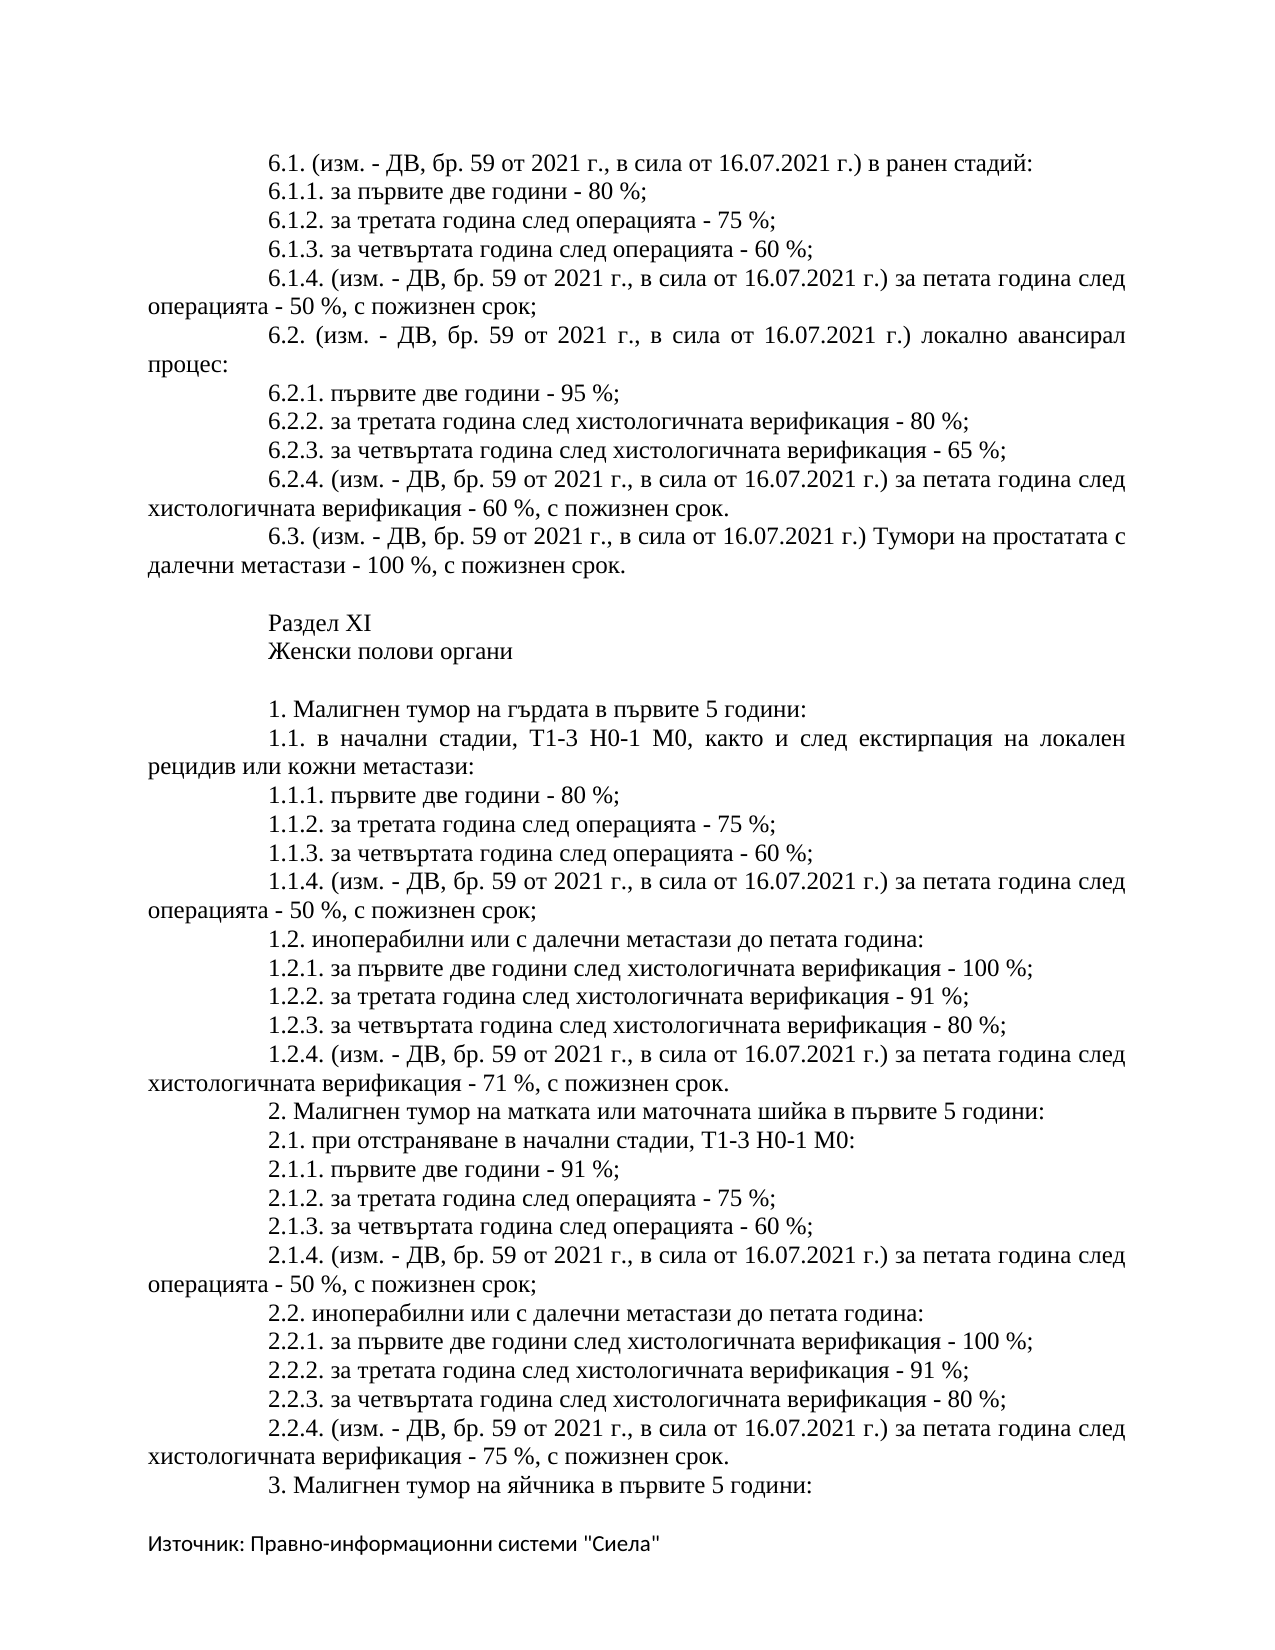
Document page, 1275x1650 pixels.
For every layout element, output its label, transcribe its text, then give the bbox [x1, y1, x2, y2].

text 6.1. (изм. - ДВ, бр. 59 от 2021 г., в сила от 16.07.2021 г.) в ранен стадий: [148, 148, 1127, 176]
text 2.2.3. за четвъртата година след хистологичната верификация - 80 %; [148, 1384, 1127, 1413]
text 6.3. (изм. - ДВ, бр. 59 от 2021 г., в сила от 16.07.2021 г.) Тумори на простатата с далечни метастази - 100 %, с пожизнен срок. [148, 521, 1127, 579]
text 2.2.4. (изм. - ДВ, бр. 59 от 2021 г., в сила от 16.07.2021 г.) за петата година след хистологичната верификация - 75 %, с пожизнен срок. [148, 1413, 1127, 1470]
text 1.2.4. (изм. - ДВ, бр. 59 от 2021 г., в сила от 16.07.2021 г.) за петата година след хистологичната верификация - 71 %, с пожизнен срок. [148, 1039, 1127, 1096]
text 6.2. (изм. - ДВ, бр. 59 от 2021 г., в сила от 16.07.2021 г.) локално авансирал процес: [148, 320, 1127, 378]
text 6.1.2. за третата година след операцията - 75 %; [148, 205, 1127, 234]
text 2.1. при отстраняване в начални стадии, Т1-3 Н0-1 М0: [148, 1125, 1127, 1154]
text 6.2.3. за четвъртата година след хистологичната верификация - 65 %; [148, 435, 1127, 464]
text Женски полови органи [148, 636, 1127, 665]
text 2.2.1. за първите две години след хистологичната верификация - 100 %; [148, 1326, 1127, 1355]
text 6.1.3. за четвъртата година след операцията - 60 %; [148, 234, 1127, 263]
text 1.1. в начални стадии, Т1-3 Н0-1 М0, както и след екстирпация на локален рецидив или кожни метастази: [148, 723, 1127, 780]
text 6.1.4. (изм. - ДВ, бр. 59 от 2021 г., в сила от 16.07.2021 г.) за петата година след операцията - 50 %, с пожизнен срок; [148, 263, 1127, 320]
text 6.1.1. за първите две години - 80 %; [148, 176, 1127, 205]
text 2.1.4. (изм. - ДВ, бр. 59 от 2021 г., в сила от 16.07.2021 г.) за петата година след операцията - 50 %, с пожизнен срок; [148, 1240, 1127, 1298]
text 2.1.2. за третата година след операцията - 75 %; [148, 1183, 1127, 1211]
text 6.2.1. първите две години - 95 %; [148, 378, 1127, 406]
text Раздел ХI [148, 608, 1127, 636]
text 3. Малигнен тумор на яйчника в първите 5 години: [148, 1470, 1127, 1499]
text 1.1.2. за третата година след операцията - 75 %; [148, 809, 1127, 838]
text 2. Малигнен тумор на матката или маточната шийка в първите 5 години: [148, 1096, 1127, 1125]
text 2.2. иноперабилни или с далечни метастази до петата година: [148, 1298, 1127, 1326]
text 1.2. иноперабилни или с далечни метастази до петата година: [148, 924, 1127, 953]
text 1.1.4. (изм. - ДВ, бр. 59 от 2021 г., в сила от 16.07.2021 г.) за петата година след операцията - 50 %, с пожизнен срок; [148, 866, 1127, 924]
text 1.2.2. за третата година след хистологичната верификация - 91 %; [148, 981, 1127, 1010]
text 1.2.3. за четвъртата година след хистологичната верификация - 80 %; [148, 1010, 1127, 1039]
text 2.2.2. за третата година след хистологичната верификация - 91 %; [148, 1355, 1127, 1384]
text 1. Малигнен тумор на гърдата в първите 5 години: [148, 694, 1127, 723]
text 1.1.3. за четвъртата година след операцията - 60 %; [148, 838, 1127, 866]
text 2.1.1. първите две години - 91 %; [148, 1154, 1127, 1183]
text 1.2.1. за първите две години след хистологичната верификация - 100 %; [148, 953, 1127, 981]
text 6.2.4. (изм. - ДВ, бр. 59 от 2021 г., в сила от 16.07.2021 г.) за петата година след хистологичната верификация - 60 %, с пожизнен срок. [148, 464, 1127, 521]
text 2.1.3. за четвъртата година след операцията - 60 %; [148, 1211, 1127, 1240]
text 1.1.1. първите две години - 80 %; [148, 780, 1127, 809]
text 6.2.2. за третата година след хистологичната верификация - 80 %; [148, 406, 1127, 435]
